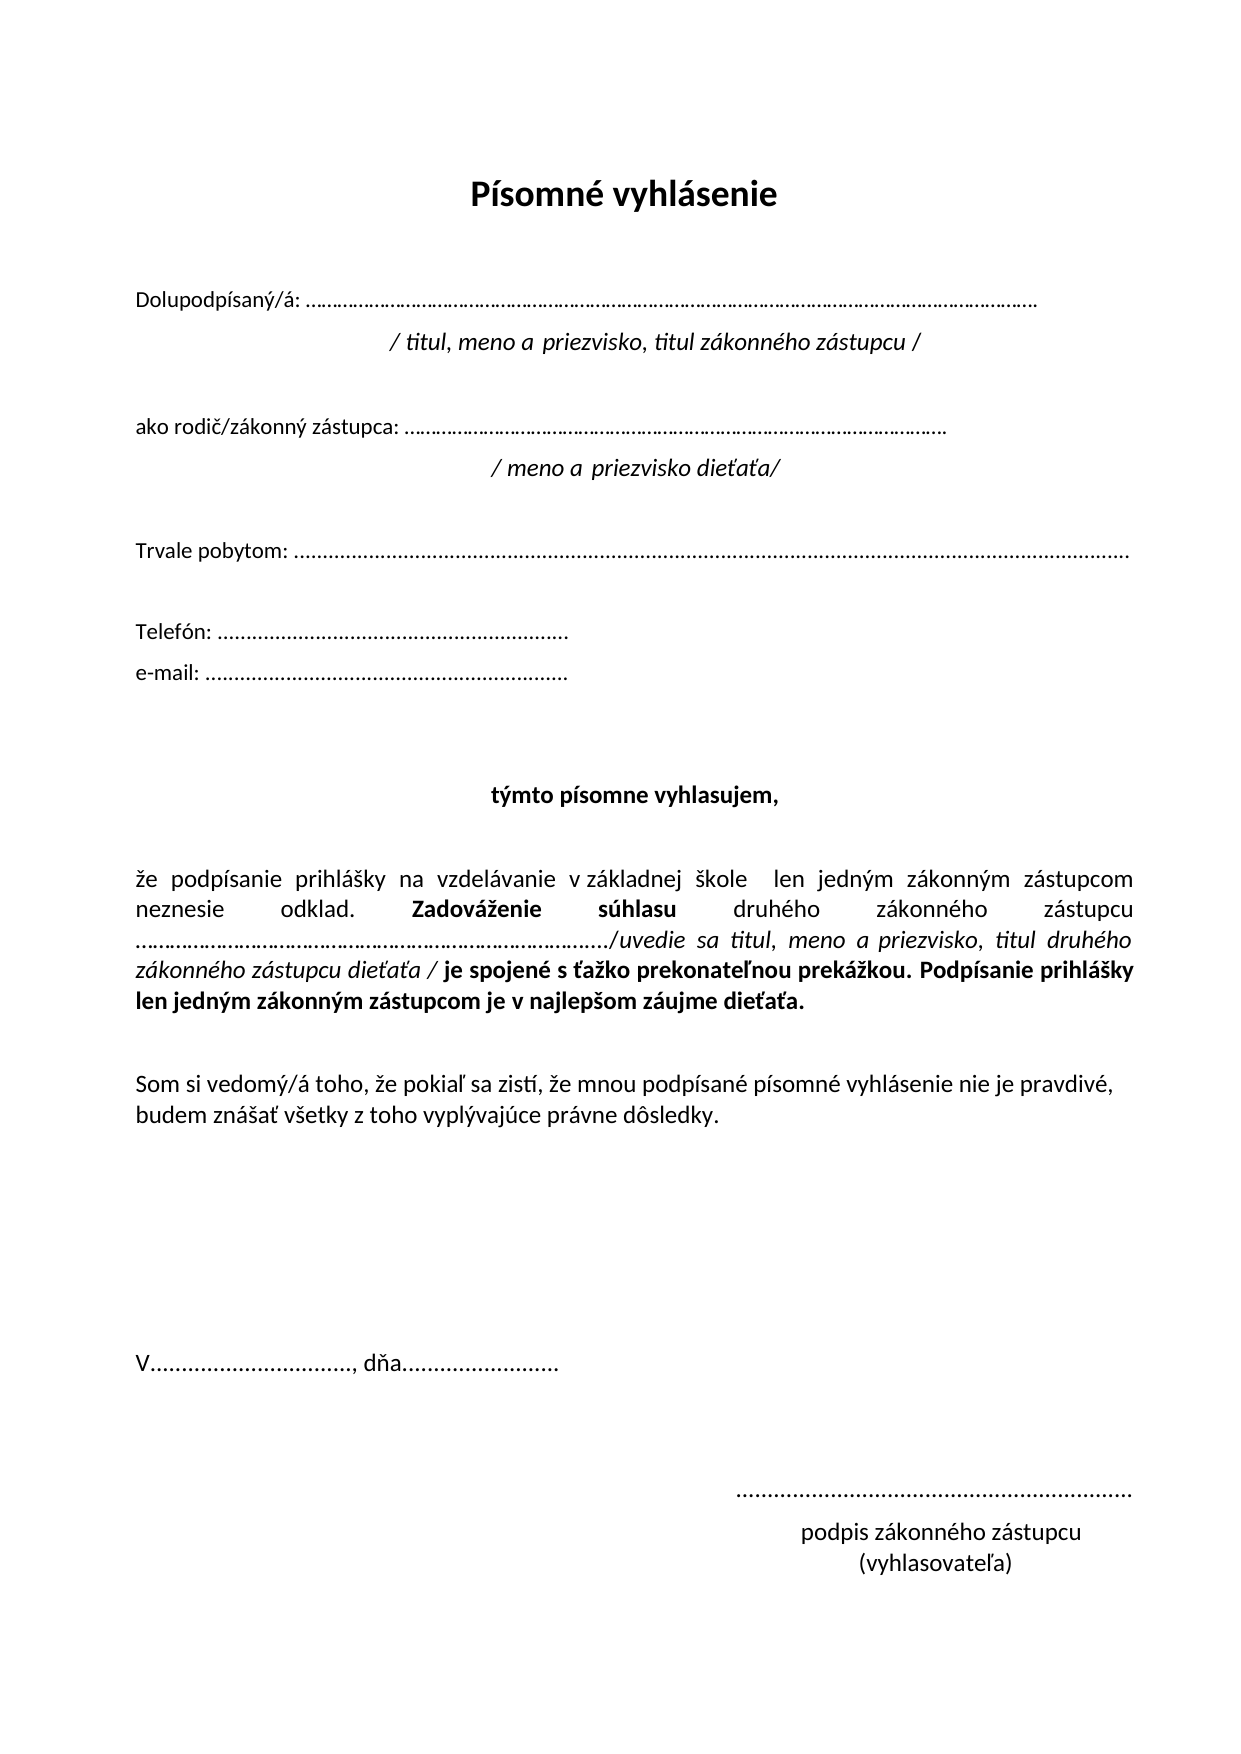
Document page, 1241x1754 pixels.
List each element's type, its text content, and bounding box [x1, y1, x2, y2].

text Som si vedomý/á toho, že pokiaľ sa zistí, že mnou podpísané písomné vyhlásenie nie je pravdivé, budem znášať všetky z toho vyplývajúce právne dôsledky. [135, 1068, 1134, 1129]
text (vyhlasovateľa) [585, 1547, 1105, 1578]
text e-mail: ............................................................... [135, 658, 1134, 686]
text / meno a priezvisko dieťaťa/ [135, 452, 1134, 483]
text týmto písomne vyhlasujem, [135, 779, 1134, 810]
title Písomné vyhlásenie [144, 170, 1105, 215]
text Dolupodpísaný/á: …………………………………………………………………………………………………………………………. [135, 285, 1134, 313]
text že podpísanie prihlášky na vzdelávanie v základnej škole len jedným zákonným zástupcom neznesie odklad. Zadováženie súhlasu druhého zákonného zástupcu ……………………………………………………………………..../uvedie sa titul, meno a priezvisko, titul druhého zákonného zástupcu dieťaťa / je spojené s ťažko prekonateľnou prekážkou. Podpísanie prihlášky len jedným zákonným zástupcom je v najlepšom záujme dieťaťa. [135, 863, 1134, 1015]
text podpis zákonného zástupcu [585, 1517, 1105, 1547]
text V................................, dňa......................... [135, 1347, 1134, 1377]
text Trvale pobytom: ................................................................................................................................................. [135, 536, 1134, 564]
text ako rodič/zákonný zástupca: …………………………………………………………………………………………. [135, 412, 1134, 440]
text / titul, meno a priezvisko, titul zákonného zástupcu / [135, 326, 1134, 356]
text ............................................................... [735, 1473, 1134, 1504]
text Telefón: ............................................................. [135, 617, 1134, 645]
